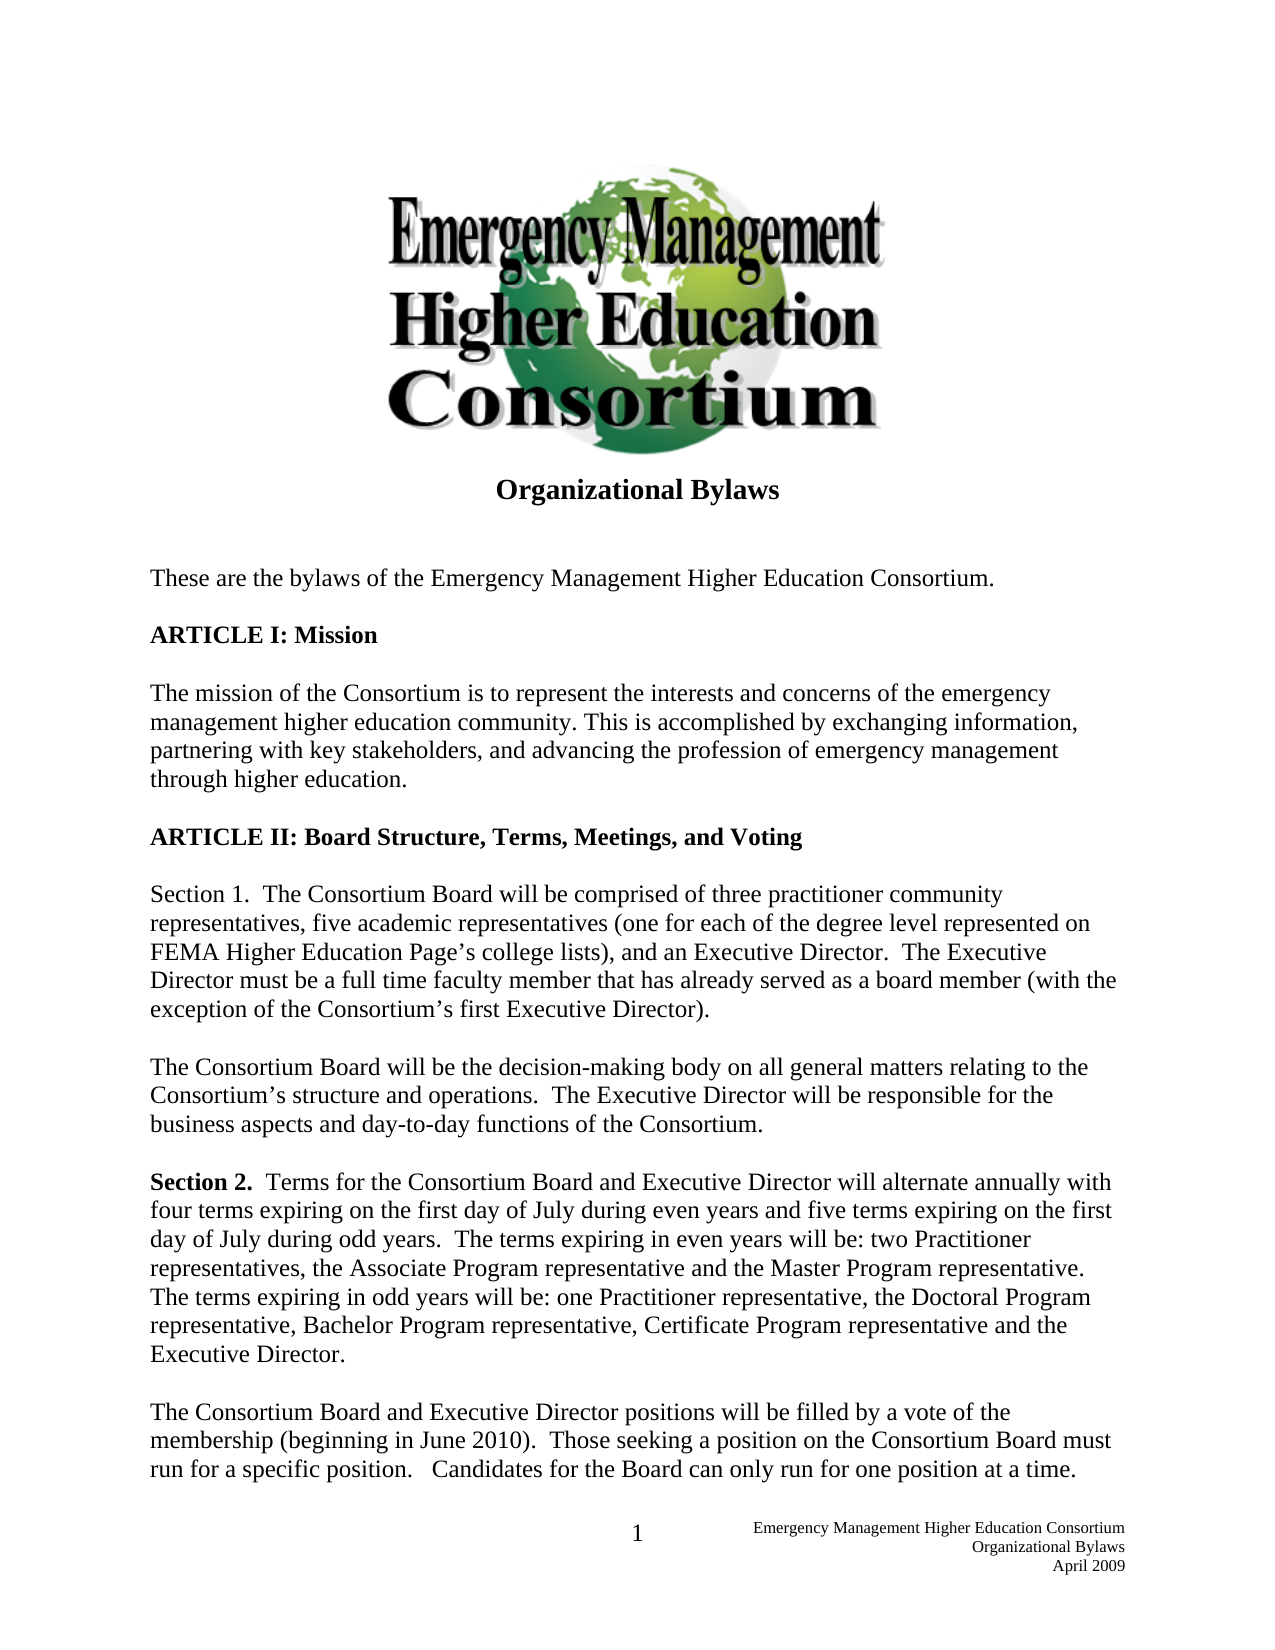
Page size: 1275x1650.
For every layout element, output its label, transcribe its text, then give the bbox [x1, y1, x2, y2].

picture [368, 150, 907, 472]
text The mission of the Consortium is to represent the interests and concerns of the emergency management higher education community. This is accomplished by exchanging information, partnering with key stakeholders, and advancing the profession of emergency management through higher education. [150, 678, 1125, 793]
subtitle Organizational Bylaws [150, 472, 1125, 505]
title Section 2. Terms for the Consortium Board and Executive Director will alternate annually with four terms expiring on the first day of July during even years and five terms expiring on the first day of July during odd years. The terms expiring in even years will be: two Practitioner representatives, the Associate Program representative and the Master Program representative. The terms expiring in odd years will be: one Practitioner representative, the Doctoral Program representative, Bachelor Program representative, Certificate Program representative and the Executive Director. [150, 1167, 1125, 1368]
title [150, 1397, 1125, 1483]
title These are the bylaws of the Emergency Management Higher Education Consortium. [150, 563, 1125, 592]
text ARTICLE II: Board Structure, Terms, Meetings, and Voting Section 1. The Consortium Board will be comprised of three practitioner community representatives, five academic representatives (one for each of the degree level represented on FEMA Higher Education Page’s college lists), and an Executive Director. The Executive Director must be a full time faculty member that has already served as a board member (with the exception of the Consortium’s first Executive Director). [150, 793, 1125, 1023]
title ARTICLE I: Mission [150, 592, 1125, 649]
text The Consortium Board will be the decision-making body on all general matters relating to the Consortium’s structure and operations. The Executive Director will be responsible for the business aspects and day-to-day functions of the Consortium. [150, 1052, 1125, 1138]
